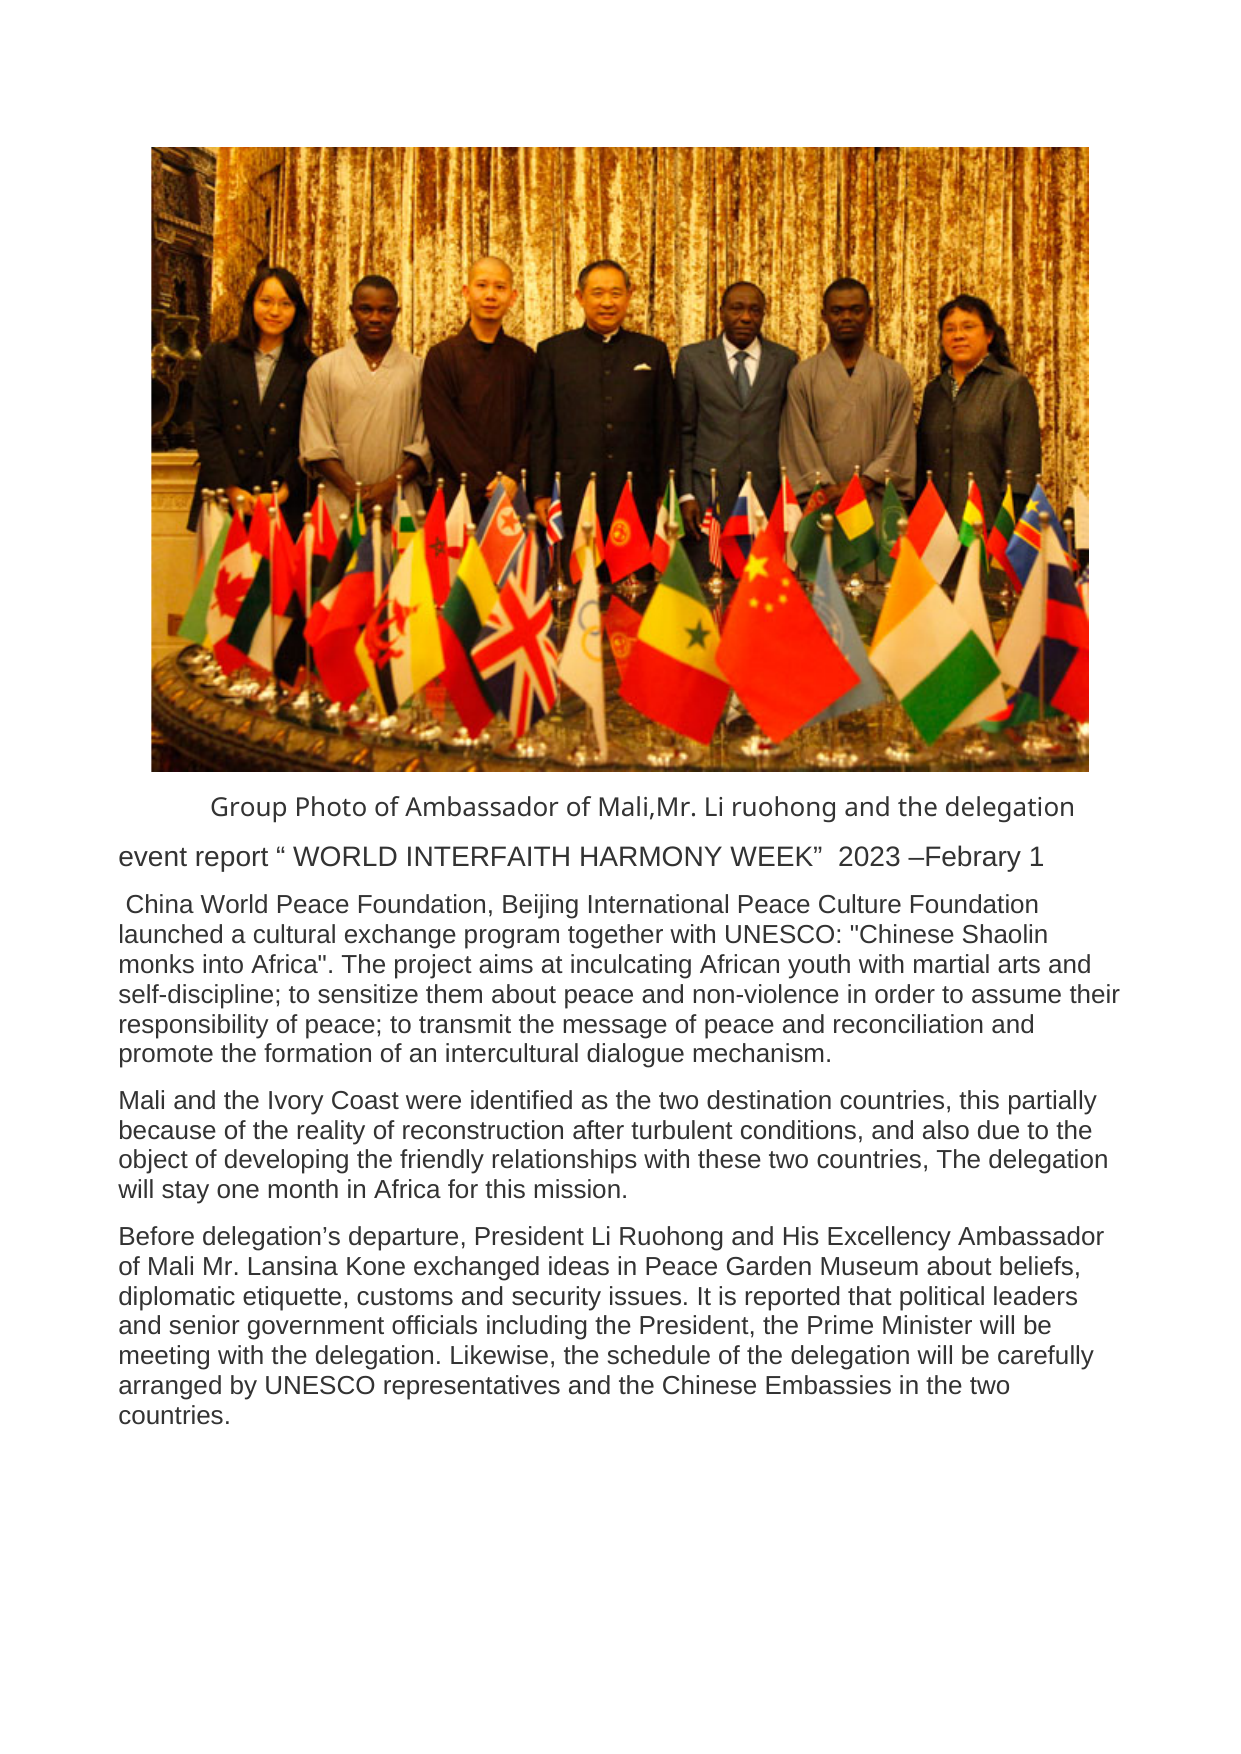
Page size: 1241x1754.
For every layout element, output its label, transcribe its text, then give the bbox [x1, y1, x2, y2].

text Mali and the Ivory Coast were identified as the two destination countries, this partially because of the reality of reconstruction after turbulent conditions, and also due to the object of developing the friendly relationships with these two countries, The delegation will stay one month in Africa for this mission. [118, 1085, 1122, 1204]
text event report “ WORLD INTERFAITH HARMONY WEEK” 2023 –Febrary 1 [118, 840, 1122, 873]
picture [151, 147, 1089, 772]
text Before delegation’s departure, President Li Ruohong and His Excellency Ambassador of Mali Mr. Lansina Kone exchanged ideas in Peace Garden Museum about beliefs, diplomatic etiquette, customs and security issues. It is reported that political leaders and senior government officials including the President, the Prime Minister will be meeting with the delegation. Likewise, the schedule of the delegation will be carefully arranged by UNESCO representatives and the Chinese Embassies in the two countries. [118, 1221, 1122, 1430]
text Group Photo of Ambassador of Mali,Mr. Li ruohong and the delegation [118, 788, 1122, 824]
text China World Peace Foundation, Beijing International Peace Culture Foundation launched a cultural exchange program together with UNESCO: "Chinese Shaolin monks into Africa". The project aims at inculcating African youth with martial arts and self-discipline; to sensitize them about peace and non-violence in order to assume their responsibility of peace; to transmit the message of peace and reconciliation and promote the formation of an intercultural dialogue mechanism. [118, 889, 1122, 1068]
